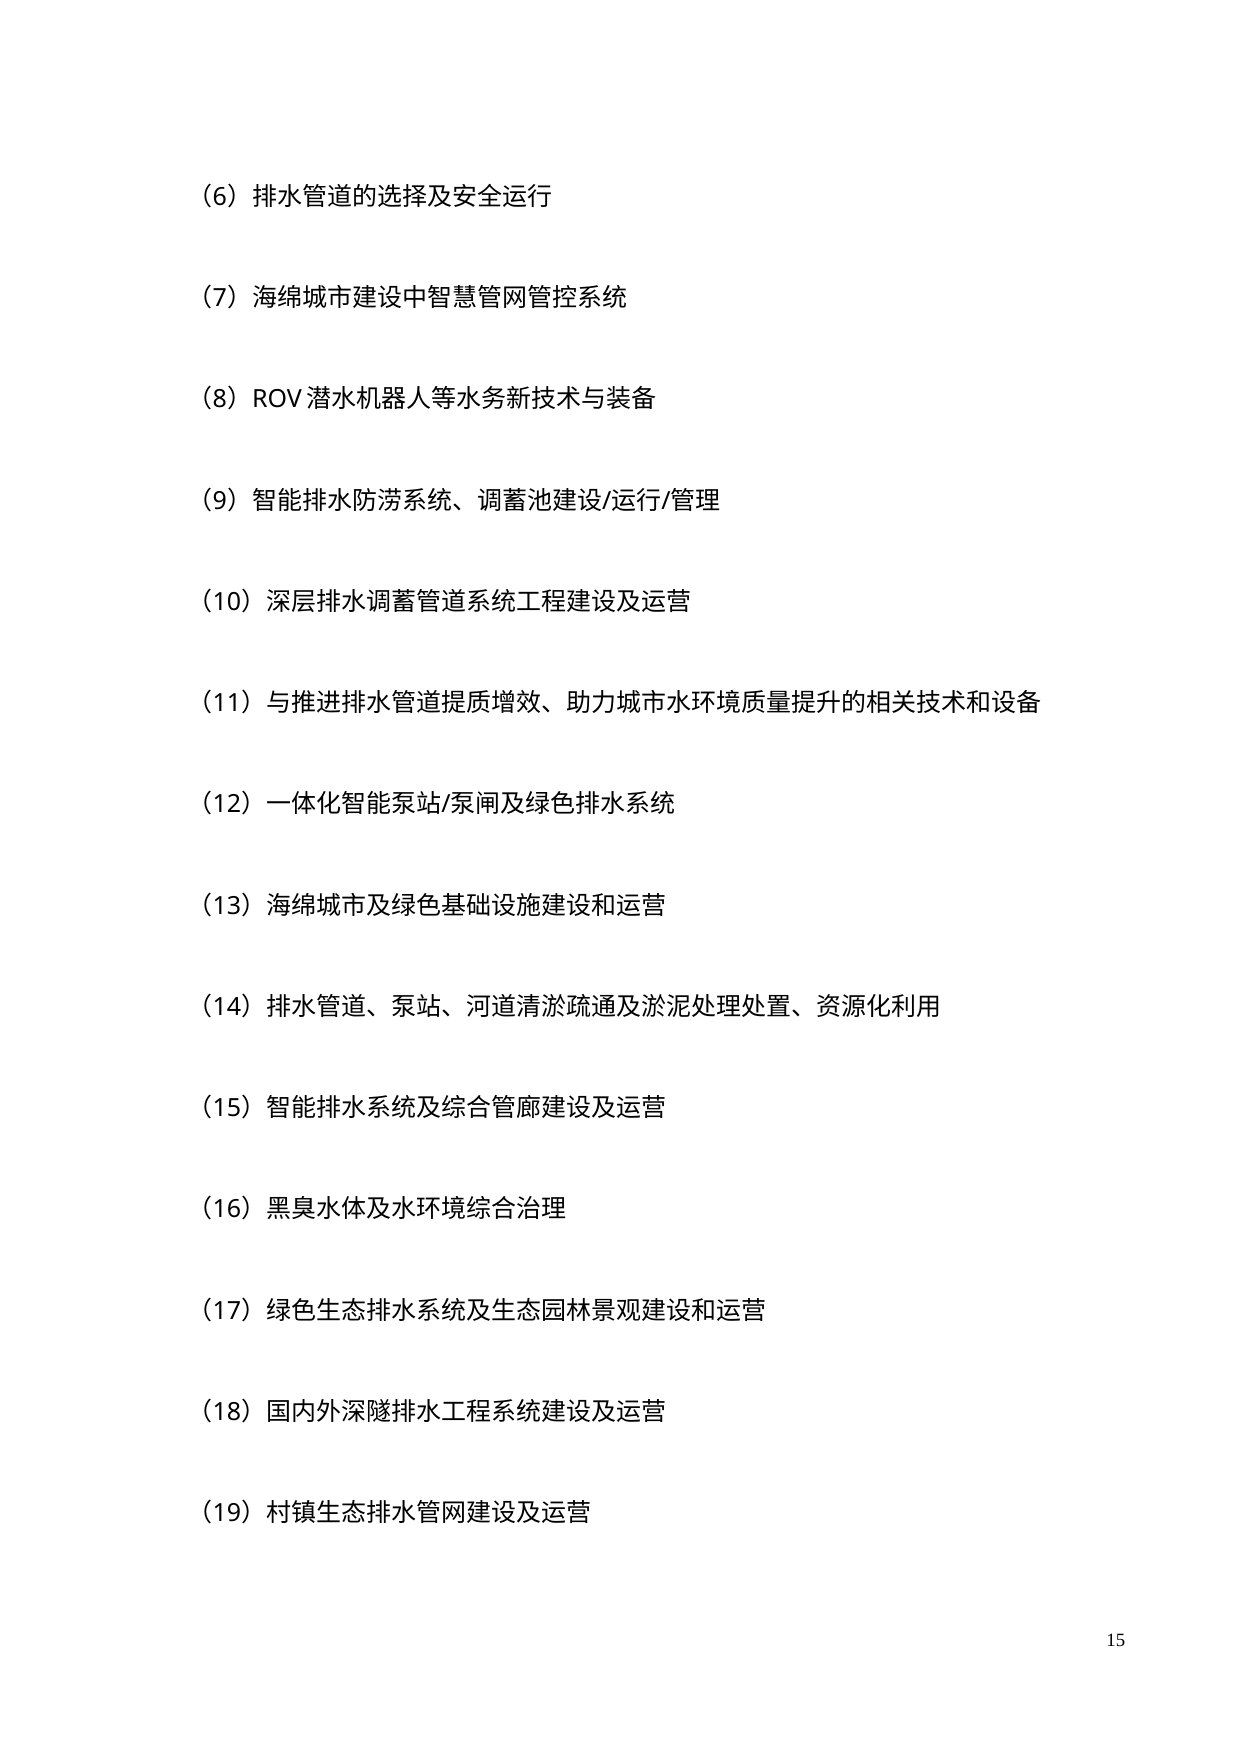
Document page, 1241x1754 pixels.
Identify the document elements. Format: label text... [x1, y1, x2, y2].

text （17）绿色生态排水系统及生态园林景观建设和运营 [187, 1276, 1125, 1341]
text （7）海绵城市建设中智慧管网管控系统 [187, 263, 1125, 328]
text （18）国内外深隧排水工程系统建设及运营 [187, 1377, 1125, 1442]
text （8）ROV潜水机器人等水务新技术与装备 [187, 364, 1125, 429]
text （11）与推进排水管道提质增效、助力城市水环境质量提升的相关技术和设备 [187, 668, 1125, 733]
text （14）排水管道、泵站、河道清淤疏通及淤泥处理处置、资源化利用 [187, 972, 1125, 1037]
text （10）深层排水调蓄管道系统工程建设及运营 [187, 567, 1125, 632]
text （15）智能排水系统及综合管廊建设及运营 [187, 1073, 1125, 1138]
text （19）村镇生态排水管网建设及运营 [187, 1478, 1125, 1543]
text （9）智能排水防涝系统、调蓄池建设/运行/管理 [187, 466, 1125, 531]
text （13）海绵城市及绿色基础设施建设和运营 [187, 871, 1125, 936]
text （16）黑臭水体及水环境综合治理 [187, 1174, 1125, 1239]
text （6）排水管道的选择及安全运行 [187, 162, 1125, 227]
text （12）一体化智能泵站/泵闸及绿色排水系统 [187, 769, 1125, 834]
